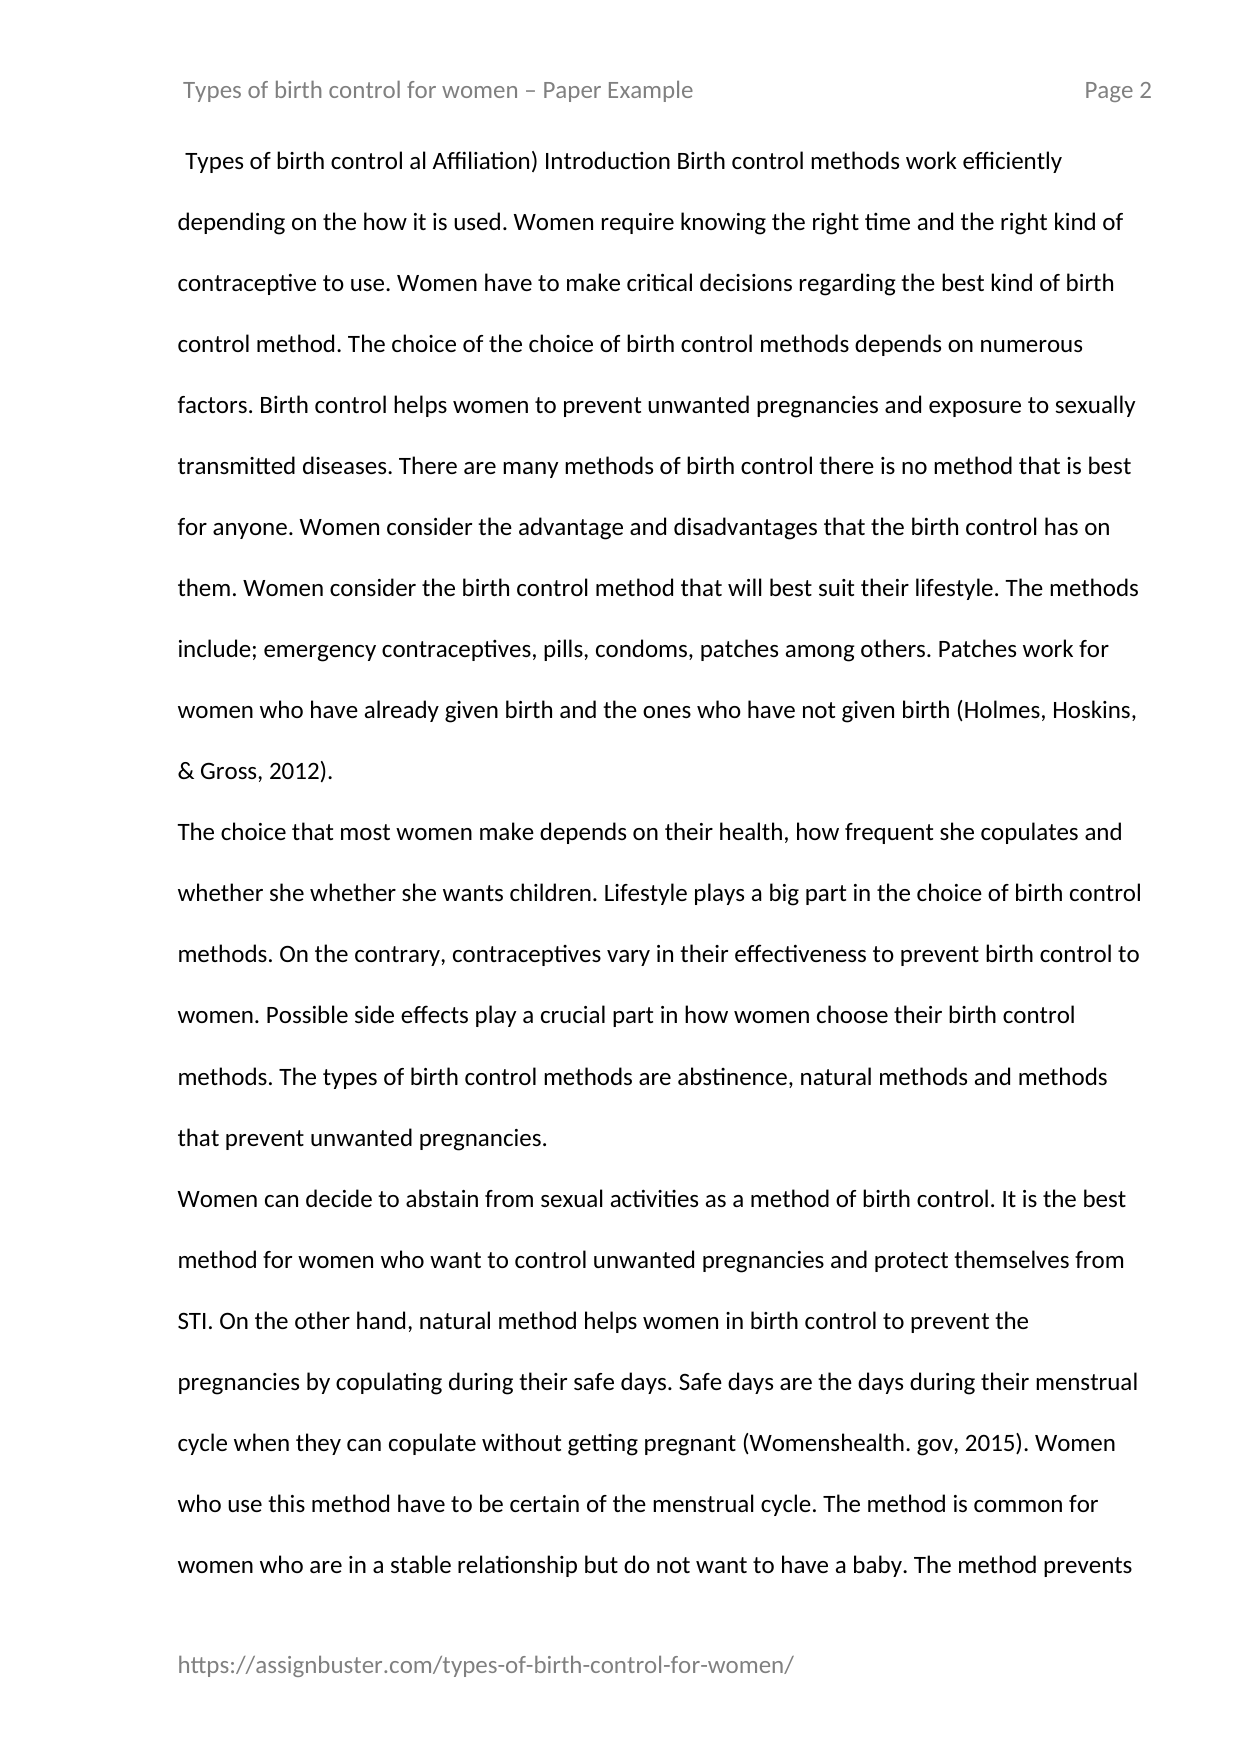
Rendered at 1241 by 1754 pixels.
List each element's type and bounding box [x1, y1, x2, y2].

text [177, 145, 1152, 1579]
